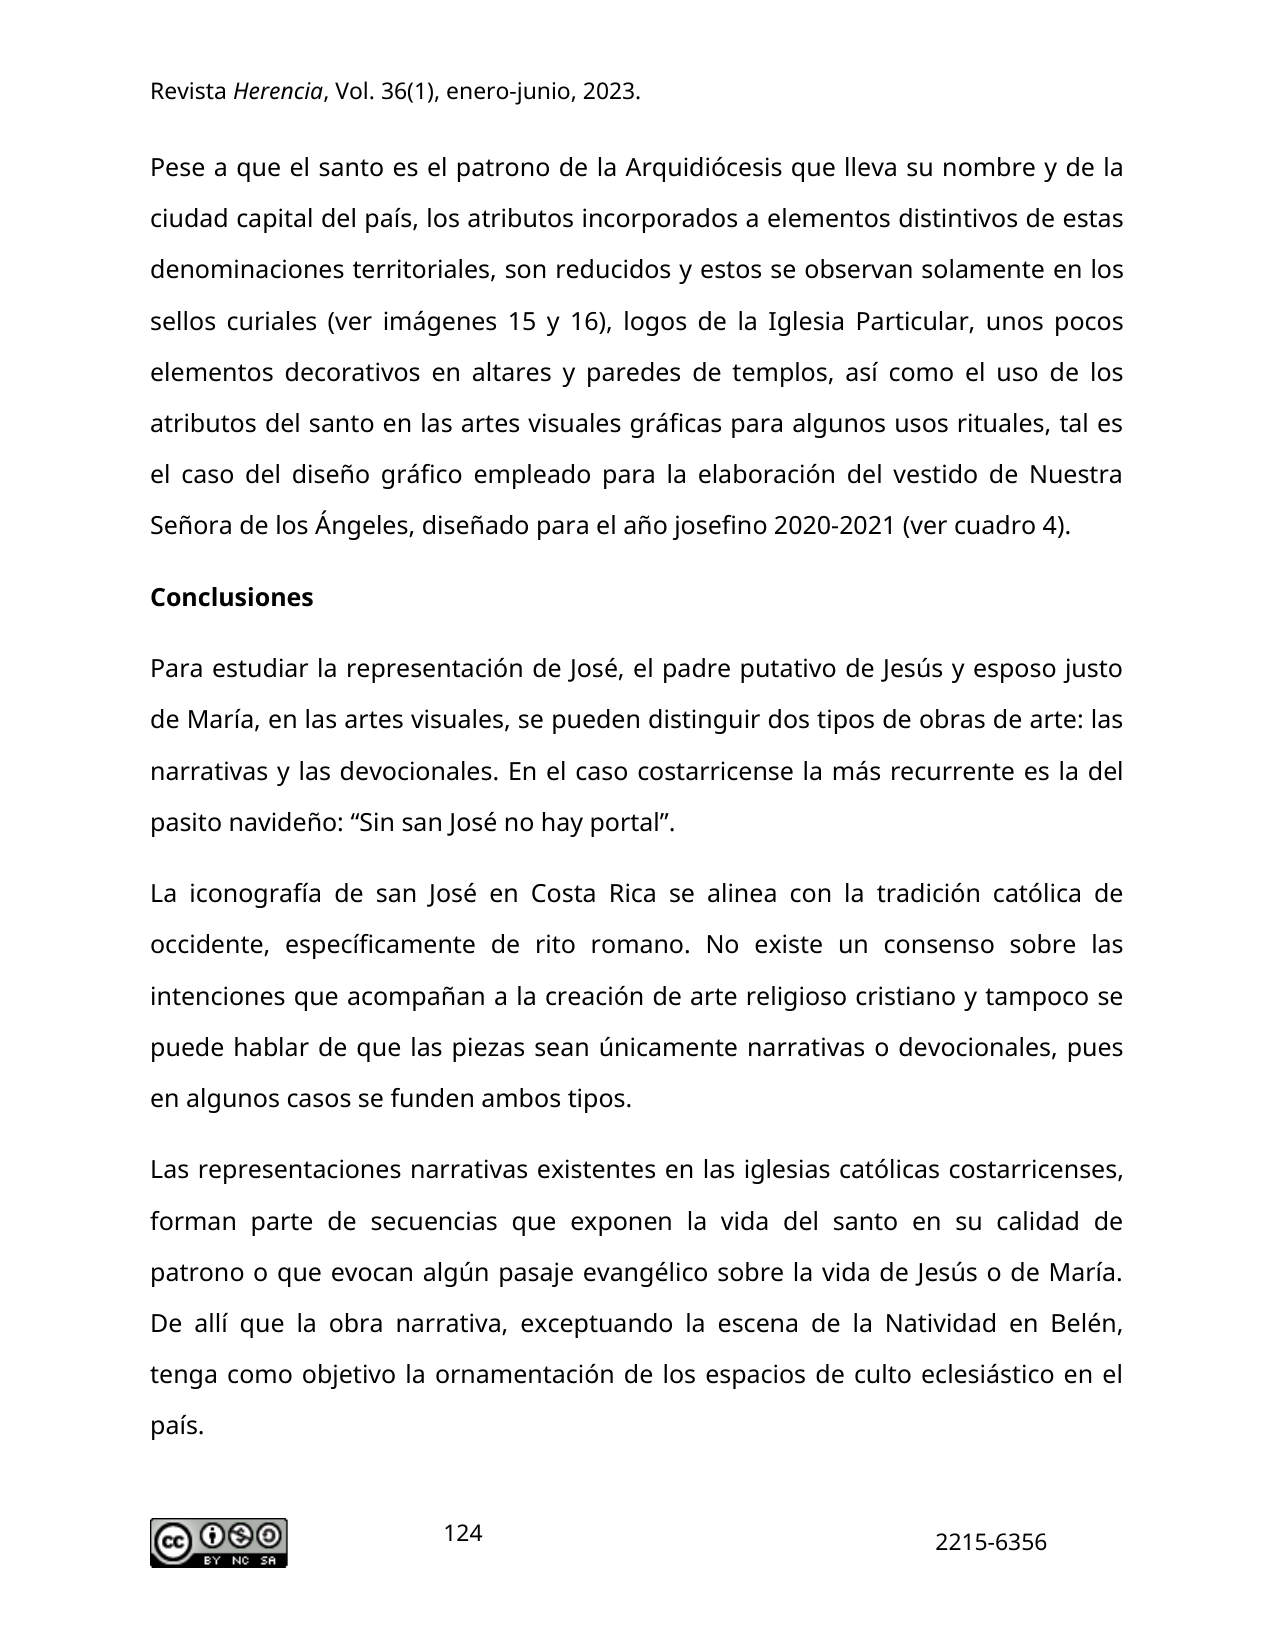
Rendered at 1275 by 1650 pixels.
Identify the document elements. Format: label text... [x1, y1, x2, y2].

text Para estudiar la representación de José, el padre putativo de Jesús y esposo justo de María, en las artes visuales, se pueden distinguir dos tipos de obras de arte: las narrativas y las devocionales. En el caso costarricense la más recurrente es la del pasito navideño: “Sin san José no hay portal”. [150, 651, 1125, 838]
text Las representaciones narrativas existentes en las iglesias católicas costarricenses, forman parte de secuencias que exponen la vida del santo en su calidad de patrono o que evocan algún pasaje evangélico sobre la vida de Jesús o de María. De allí que la obra narrativa, exceptuando la escena de la Natividad en Belén, tenga como objetivo la ornamentación de los espacios de culto eclesiástico en el país. [150, 1152, 1125, 1441]
text Pese a que el santo es el patrono de la Arquidiócesis que lleva su nombre y de la ciudad capital del país, los atributos incorporados a elementos distintivos de estas denominaciones territoriales, son reducidos y estos se observan solamente en los sellos curiales (ver imágenes 15 y 16), logos de la Iglesia Particular, unos pocos elementos decorativos en altares y paredes de templos, así como el uso de los atributos del santo en las artes visuales gráficas para algunos usos rituales, tal es el caso del diseño gráfico empleado para la elaboración del vestido de Nuestra Señora de los Ángeles, diseñado para el año josefino 2020-2021 (ver cuadro 4). [150, 150, 1125, 541]
text Conclusiones [150, 579, 1125, 613]
text La iconografía de san José en Costa Rica se alinea con la tradición católica de occidente, específicamente de rito romano. No existe un consenso sobre las intenciones que acompañan a la creación de arte religioso cristiano y tampoco se puede hablar de que las piezas sean únicamente narrativas o devocionales, pues en algunos casos se funden ambos tipos. [150, 876, 1125, 1114]
picture [150, 1518, 288, 1568]
